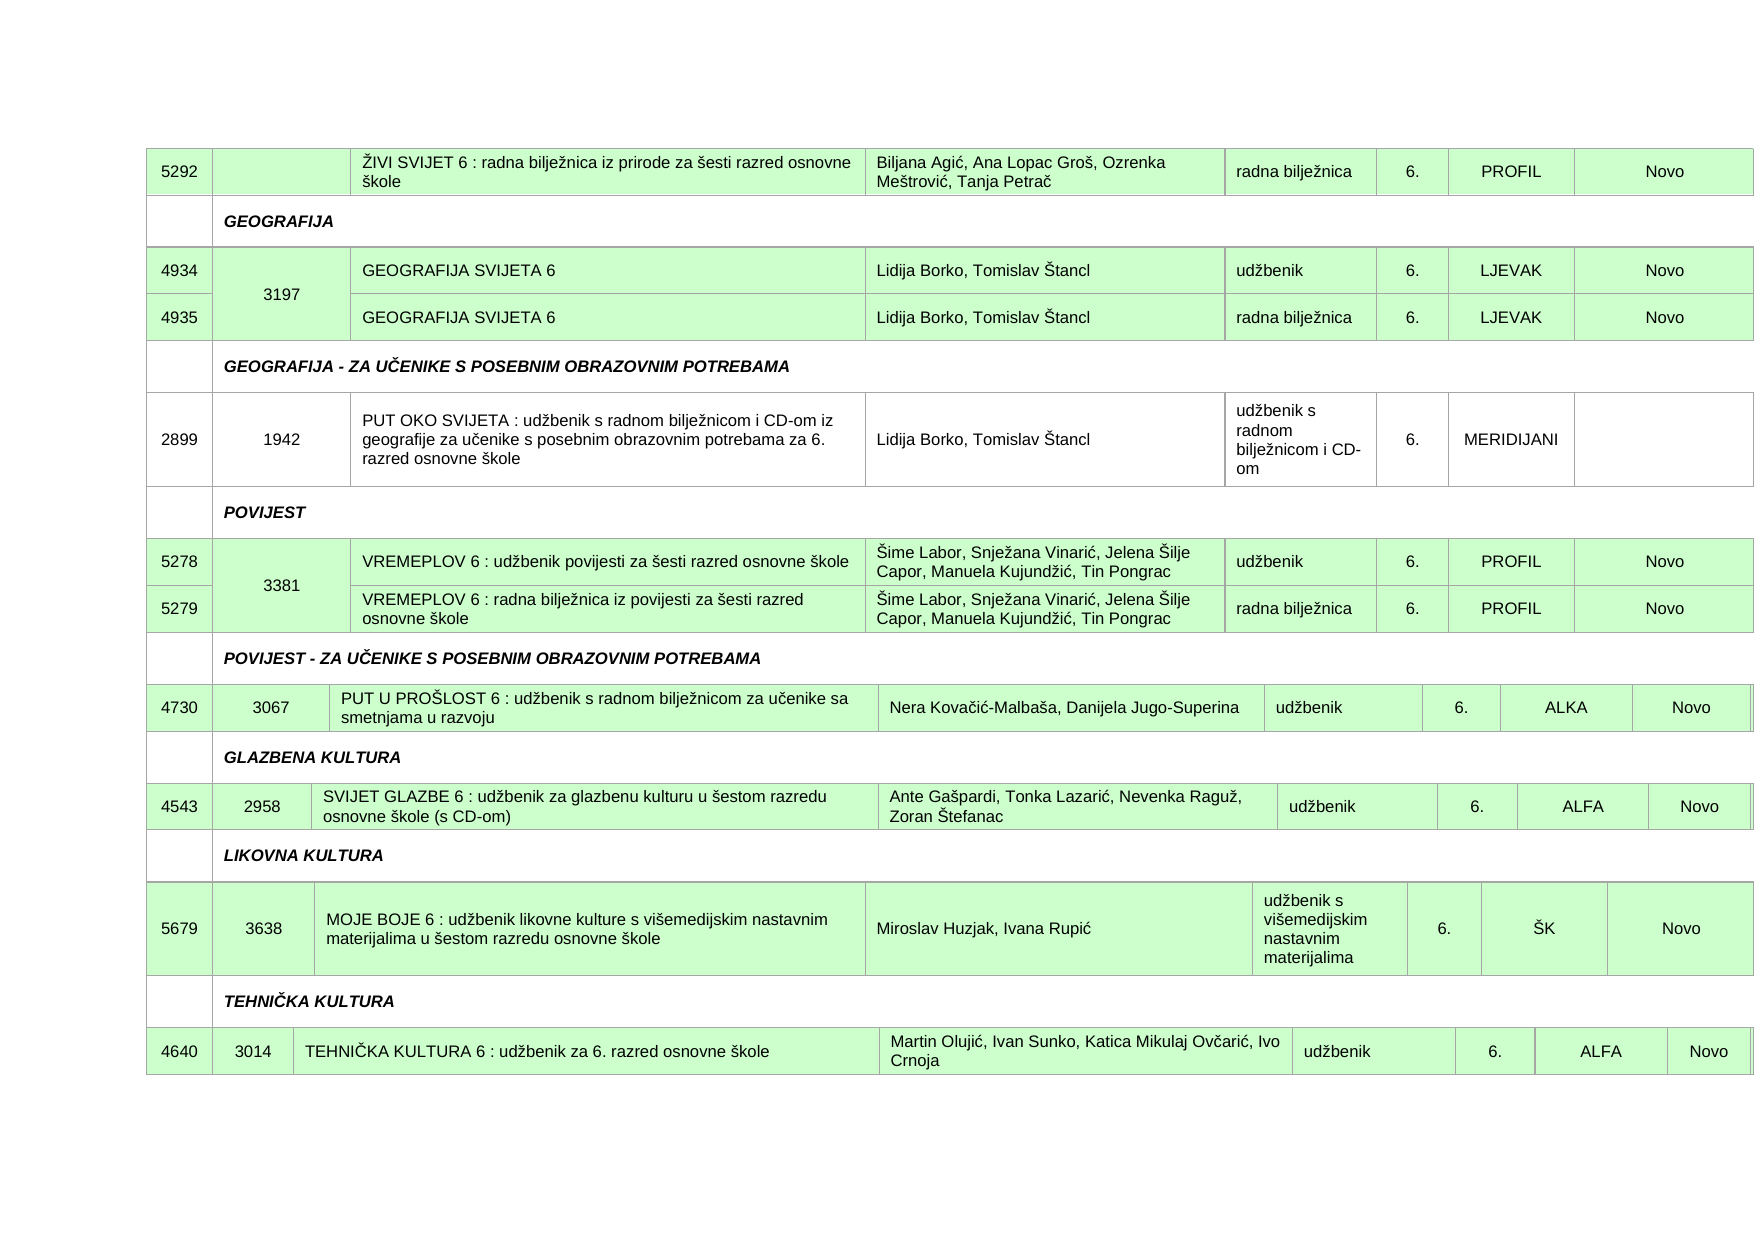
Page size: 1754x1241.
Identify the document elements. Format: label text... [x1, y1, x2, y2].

table_cell VREMEPLOV 6 : udžbenik povijesti za šesti razred osnovne škole [351, 539, 865, 585]
table_cell SVIJET GLAZBE 6 : udžbenik za glazbenu kulturu u šestom razredu osnovne škole (s CD-om) [312, 784, 878, 829]
table_cell MERIDIJANI [1449, 393, 1574, 486]
table_cell TEHNIČKA KULTURA 6 : udžbenik za 6. razred osnovne škole [294, 1028, 879, 1074]
table_cell udžbenik s radnom bilježnicom i CD-om [1226, 393, 1376, 486]
table_cell ŽIVI SVIJET 6 : radna bilježnica iz prirode za šesti razred osnovne škole [351, 149, 865, 194]
table_cell udžbenik s višemedijskim nastavnim materijalima [1253, 883, 1407, 975]
table_cell Novo [1575, 294, 1753, 340]
table_cell Ante Gašpardi, Tonka Lazarić, Nevenka Raguž, Zoran Štefanac [879, 784, 1277, 829]
table_cell 5292 [147, 149, 212, 194]
table_cell 4730 [147, 685, 212, 731]
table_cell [866, 149, 1224, 194]
table_cell 6. [1456, 1028, 1534, 1074]
table_cell Novo [1575, 248, 1753, 293]
table_cell udžbenik [1293, 1028, 1455, 1074]
table_cell GEOGRAFIJA SVIJETA 6 [351, 248, 865, 293]
table_cell 5679 [147, 883, 212, 975]
table_cell udžbenik [1278, 784, 1437, 829]
table_cell Novo [1633, 685, 1750, 731]
table_cell GEOGRAFIJA SVIJETA 6 [351, 294, 865, 340]
table_cell 6. [1377, 149, 1448, 194]
table_cell 4543 [147, 784, 212, 829]
table_cell Novo [1608, 883, 1753, 975]
table_cell LJEVAK [1449, 294, 1574, 340]
table_cell TEHNIČKA KULTURA [213, 976, 1754, 1027]
table_cell 6. [1377, 294, 1448, 340]
table_cell 3197 [213, 248, 350, 340]
table_cell PROFIL [1449, 539, 1574, 585]
table_cell MOJE BOJE 6 : udžbenik likovne kulture s višemedijskim nastavnim materijalima u šestom razredu osnovne škole [315, 883, 865, 975]
table_cell 4935 [147, 294, 212, 340]
table_cell [147, 830, 212, 881]
table_cell GEOGRAFIJA [213, 196, 1754, 246]
table_cell PROFIL [1449, 586, 1574, 632]
table_cell 2899 [147, 393, 212, 486]
table_cell radna bilježnica [1226, 294, 1376, 340]
table_cell Novo [1575, 539, 1753, 585]
table_cell 6. [1377, 586, 1448, 632]
table_cell 4640 [147, 1028, 212, 1074]
table_cell [147, 487, 212, 538]
table_cell ALFA [1536, 1028, 1667, 1074]
table_cell Šime Labor, Snježana Vinarić, Jelena Šilje Capor, Manuela Kujundžić, Tin Pongrac [866, 539, 1224, 585]
table_cell udžbenik [1226, 248, 1376, 293]
table_cell PROFIL [1449, 149, 1574, 194]
table_cell Novo [1575, 149, 1753, 194]
table_cell 5279 [147, 586, 212, 632]
table_cell Novo [1649, 784, 1750, 829]
table_cell 3014 [213, 1028, 293, 1074]
table_cell [1575, 393, 1753, 486]
table_cell 6. [1438, 784, 1517, 829]
table_cell [147, 633, 212, 684]
table_cell POVIJEST [213, 487, 1754, 538]
table_cell [147, 976, 212, 1027]
table_cell Šime Labor, Snježana Vinarić, Jelena Šilje Capor, Manuela Kujundžić, Tin Pongrac [866, 586, 1224, 632]
table_cell PUT OKO SVIJETA : udžbenik s radnom bilježnicom i CD-om iz geografije za učenike s posebnim obrazovnim potrebama za 6. razred osnovne škole [351, 393, 865, 486]
table_cell Nera Kovačić-Malbaša, Danijela Jugo-Superina [879, 685, 1264, 731]
table_cell Novo [1668, 1028, 1750, 1074]
table_cell 6. [1377, 539, 1448, 585]
table_cell 3387 [213, 149, 350, 194]
table_cell 6. [1423, 685, 1500, 731]
table_cell udžbenik [1265, 685, 1422, 731]
table_cell VREMEPLOV 6 : radna bilježnica iz povijesti za šesti razred osnovne škole [351, 586, 865, 632]
table_cell 3067 [213, 685, 329, 731]
table_cell 2958 [213, 784, 311, 829]
table_cell radna bilježnica [1226, 586, 1376, 632]
table_cell ŠK [1482, 883, 1607, 975]
table_cell [147, 341, 212, 392]
table_cell ALKA [1501, 685, 1632, 731]
table_cell 6. [1377, 393, 1448, 486]
table_cell LIKOVNA KULTURA [213, 830, 1754, 881]
table_cell Novo [1575, 586, 1753, 632]
table_cell udžbenik [1226, 539, 1376, 585]
table_cell 4934 [147, 248, 212, 293]
table_cell Lidija Borko, Tomislav Štancl [866, 248, 1224, 293]
table_cell 6. [1408, 883, 1481, 975]
table_cell 6. [1377, 248, 1448, 293]
table_cell radna bilježnica [1226, 149, 1376, 194]
table_cell Martin Olujić, Ivan Sunko, Katica Mikulaj Ovčarić, Ivo Crnoja [880, 1028, 1292, 1074]
table_cell 3638 [213, 883, 314, 975]
table_cell 5278 [147, 539, 212, 585]
table_cell 1942 [213, 393, 350, 486]
table_cell Miroslav Huzjak, Ivana Rupić [866, 883, 1252, 975]
table_cell GLAZBENA KULTURA [213, 732, 1754, 782]
table_cell LJEVAK [1449, 248, 1574, 293]
table_cell 3381 [213, 539, 350, 632]
table_cell Lidija Borko, Tomislav Štancl [866, 294, 1224, 340]
table_cell PUT U PROŠLOST 6 : udžbenik s radnom bilježnicom za učenike sa smetnjama u razvoju [330, 685, 878, 731]
table_cell GEOGRAFIJA - ZA UČENIKE S POSEBNIM OBRAZOVNIM POTREBAMA [213, 341, 1754, 392]
table_cell [147, 196, 212, 246]
table_cell POVIJEST - ZA UČENIKE S POSEBNIM OBRAZOVNIM POTREBAMA [213, 633, 1754, 684]
table_cell ALFA [1518, 784, 1648, 829]
table_cell Lidija Borko, Tomislav Štancl [866, 393, 1224, 486]
table_cell [147, 732, 212, 782]
